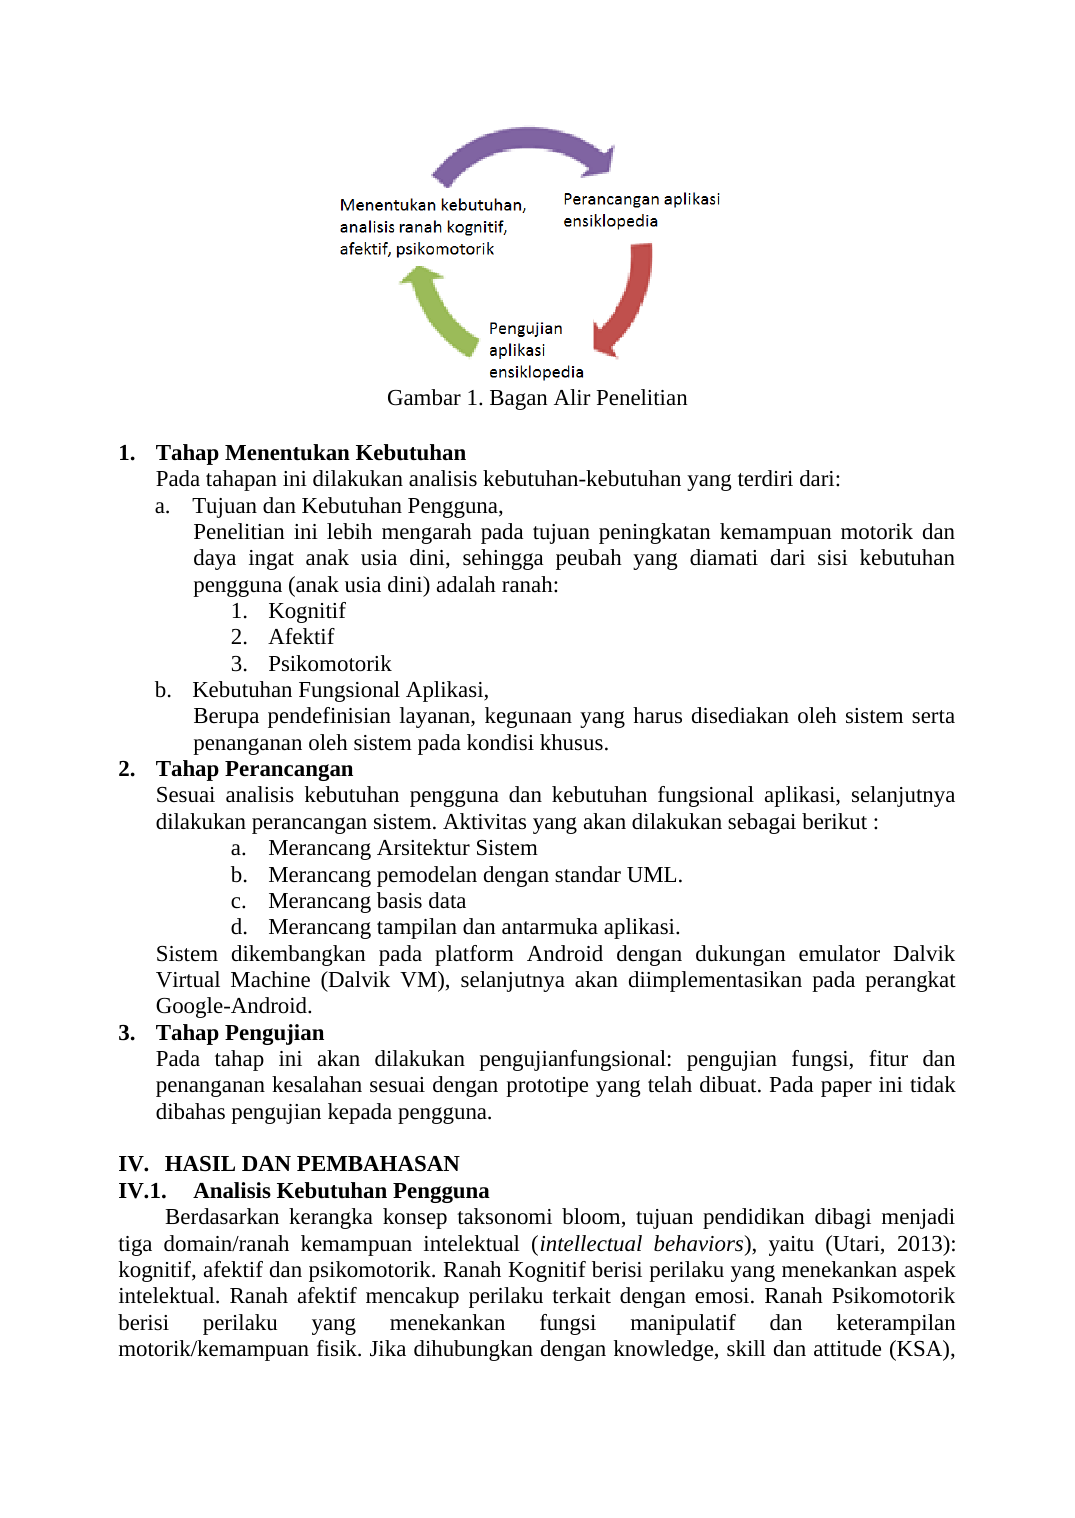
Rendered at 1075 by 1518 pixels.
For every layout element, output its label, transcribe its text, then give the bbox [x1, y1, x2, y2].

list Tahap Menentukan Kebutuhan [118, 439, 957, 465]
list Merancang pemodelan dengan standar UML. [231, 861, 957, 887]
text Gambar 1. Bagan Alir Penelitian [118, 384, 957, 410]
text Sistem dikembangkan pada platform Android dengan dukungan emulator Dalvik Virtual Machine (Dalvik VM), selanjutnya akan diimplementasikan pada perangkat Google-Android. [156, 940, 957, 1019]
list Merancang basis data [231, 887, 957, 913]
list HASIL DAN PEMBAHASAN [118, 1151, 957, 1177]
list Merancang Arsitektur Sistem [231, 834, 957, 861]
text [118, 1203, 957, 1361]
text Pada tahapan ini dilakukan analisis kebutuhan-kebutuhan yang terdiri dari: [118, 465, 957, 492]
list Tujuan dan Kebutuhan Pengguna, [154, 492, 957, 518]
list Tahap Pengujian [118, 1019, 957, 1045]
list Afektif [231, 623, 957, 650]
list Analisis Kebutuhan Pengguna [118, 1177, 957, 1203]
text Berupa pendefinisian layanan, kegunaan yang harus disediakan oleh sistem serta penanganan oleh sistem pada kondisi khusus. [193, 702, 957, 755]
text Pada tahap ini akan dilakukan pengujianfungsional: pengujian fungsi, fitur dan penanganan kesalahan sesuai dengan prototipe yang telah dibuat. Pada paper ini tidak dibahas pengujian kepada pengguna. [156, 1045, 957, 1124]
list Tahap Perancangan [118, 755, 957, 782]
picture [332, 118, 743, 384]
list Kebutuhan Fungsional Aplikasi, [154, 676, 957, 702]
list Kognitif [231, 597, 957, 623]
text Sesuai analisis kebutuhan pengguna dan kebutuhan fungsional aplikasi, selanjutnya dilakukan perancangan sistem. Aktivitas yang akan dilakukan sebagai berikut : [156, 782, 957, 834]
text Penelitian ini lebih mengarah pada tujuan peningkatan kemampuan motorik dan daya ingat anak usia dini, sehingga peubah yang diamati dari sisi kebutuhan pengguna (anak usia dini) adalah ranah: [193, 518, 957, 597]
list Psikomotorik [231, 650, 957, 676]
list Merancang tampilan dan antarmuka aplikasi. [231, 913, 957, 940]
